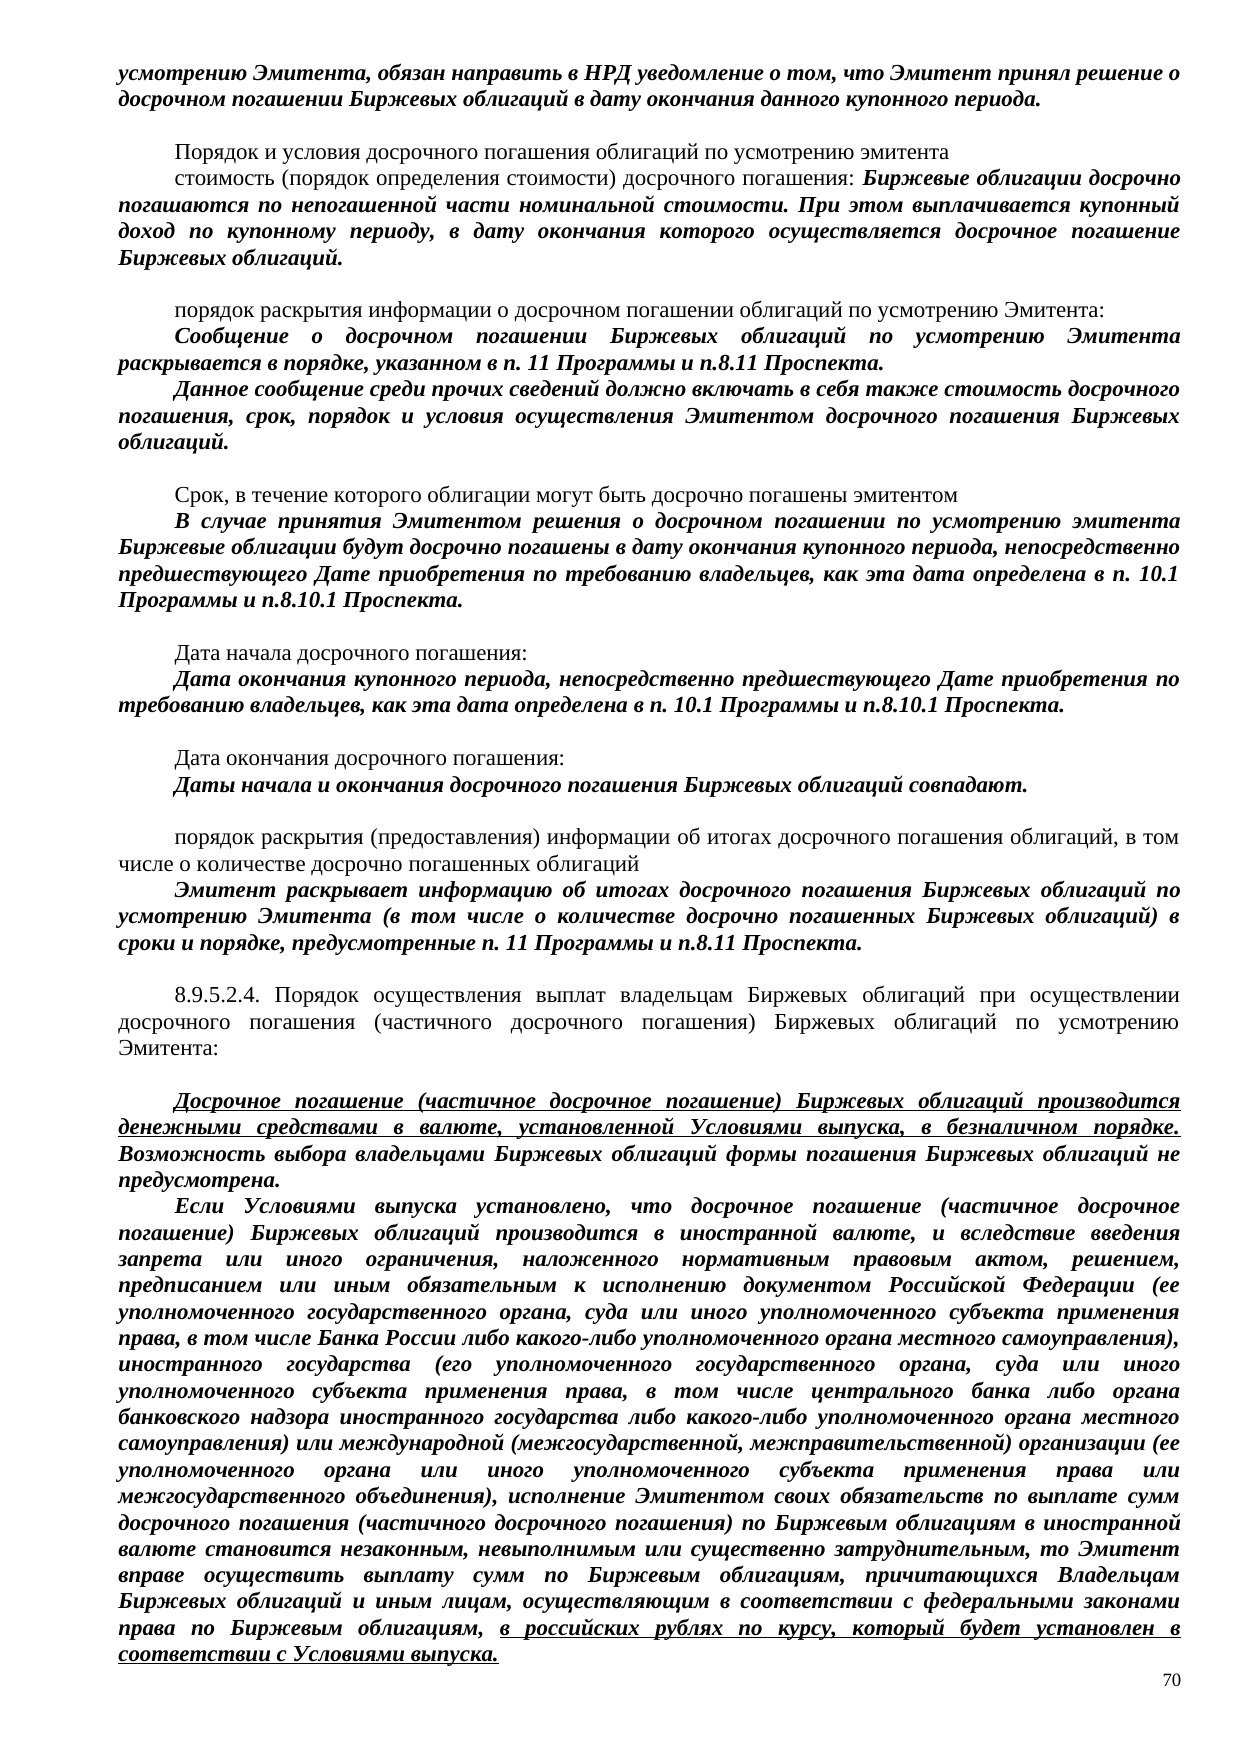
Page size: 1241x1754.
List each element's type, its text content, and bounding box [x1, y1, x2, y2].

text Срок, в течение которого облигации могут быть досрочно погашены эмитентом [118, 481, 1181, 507]
text порядок раскрытия информации о досрочном погашении облигаций по усмотрению Эмитента: [118, 296, 1181, 323]
text В случае принятия Эмитентом решения о досрочном погашении по усмотрению эмитента Биржевые облигации будут досрочно погашены в дату окончания купонного периода, непосредственно предшествующего Дате приобретения по требованию владельцев, как эта дата определена в п. 10.1 Программы и п.8.10.1 Проспекта. [118, 507, 1181, 612]
text Данное сообщение среди прочих сведений должно включать в себя также стоимость досрочного погашения, срок, порядок и условия осуществления Эмитентом досрочного погашения Биржевых облигаций. [118, 375, 1181, 454]
text Порядок и условия досрочного погашения облигаций по усмотрению эмитента [118, 138, 1181, 164]
text порядок раскрытия (предоставления) информации об итогах досрочного погашения облигаций, в том числе о количестве досрочно погашенных облигаций [118, 823, 1181, 876]
text Даты начала и окончания досрочного погашения Биржевых облигаций совпадают. [118, 771, 1181, 797]
text Дата начала досрочного погашения: [118, 639, 1181, 665]
text Эмитент раскрывает информацию об итогах досрочного погашения Биржевых облигаций по усмотрению Эмитента (в том числе о количестве досрочно погашенных Биржевых облигаций) в сроки и порядке, предусмотренные п. 11 Программы и п.8.11 Проспекта. [118, 876, 1181, 955]
text Досрочное погашение (частичное досрочное погашение) Биржевых облигаций производится денежными средствами в валюте, установленной Условиями выпуска, в безналичном порядке. Возможность выбора владельцами Биржевых облигаций формы погашения Биржевых облигаций не предусмотрена. [118, 1137, 1181, 1192]
text Если Условиями выпуска установлено, что досрочное погашение (частичное досрочное погашение) Биржевых облигаций производится в иностранной валюте, и вследствие введения запрета или иного ограничения, наложенного нормативным правовым актом, решением, предписанием или иным обязательным к исполнению документом Российской Федерации (ее уполномоченного государственного органа, суда или иного уполномоченного субъекта применения права, в том числе Банка России либо какого-либо уполномоченного органа местного самоуправления), иностранного государства (его уполномоченного государственного органа, суда или иного уполномоченного субъекта применения права, в том числе центрального банка либо органа банковского надзора иностранного государства либо какого-либо уполномоченного органа местного самоуправления) или международной (межгосударственной, межправительственной) организации (ее уполномоченного органа или иного уполномоченного субъекта применения права или межгосударственного объединения), исполнение Эмитентом своих обязательств по выплате сумм досрочного погашения (частичного досрочного погашения) по Биржевым облигациям в иностранной валюте становится незаконным, невыполнимым или существенно затруднительным, то Эмитент вправе осуществить выплату сумм по Биржевым облигациям, причитающихся Владельцам Биржевых облигаций и иным лицам, осуществляющим в соответствии с федеральными законами права по Биржевым облигациям, в российских рублях по курсу, который будет установлен в соответствии с Условиями выпуска. [118, 1192, 1181, 1667]
text Сообщение о досрочном погашении Биржевых облигаций по усмотрению Эмитента раскрывается в порядке, указанном в п. 11 Программы и п.8.11 Проспекта. [118, 323, 1181, 375]
text стоимость (порядок определения стоимости) досрочного погашения: Биржевые облигации досрочно погашаются по непогашенной части номинальной стоимости. При этом выплачивается купонный доход по купонному периоду, в дату окончания которого осуществляется досрочное погашение Биржевых облигаций. [118, 164, 1181, 270]
text Дата окончания досрочного погашения: [118, 744, 1181, 771]
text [118, 59, 1181, 112]
text 8.9.5.2.4. Порядок осуществления выплат владельцам Биржевых облигаций при осуществлении досрочного погашения (частичного досрочного погашения) Биржевых облигаций по усмотрению Эмитента: [118, 981, 1181, 1061]
text Досрочное погашение (частичное досрочное погашение) Биржевых облигаций производится денежными средствами в валюте, установленной Условиями выпуска, в безналичном порядке. Возможность выбора владельцами Биржевых облигаций формы погашения Биржевых облигаций не предусмотрена. [118, 1087, 1181, 1136]
text Дата окончания купонного периода, непосредственно предшествующего Дате приобретения по требованию владельцев, как эта дата определена в п. 10.1 Программы и п.8.10.1 Проспекта. [118, 665, 1181, 718]
